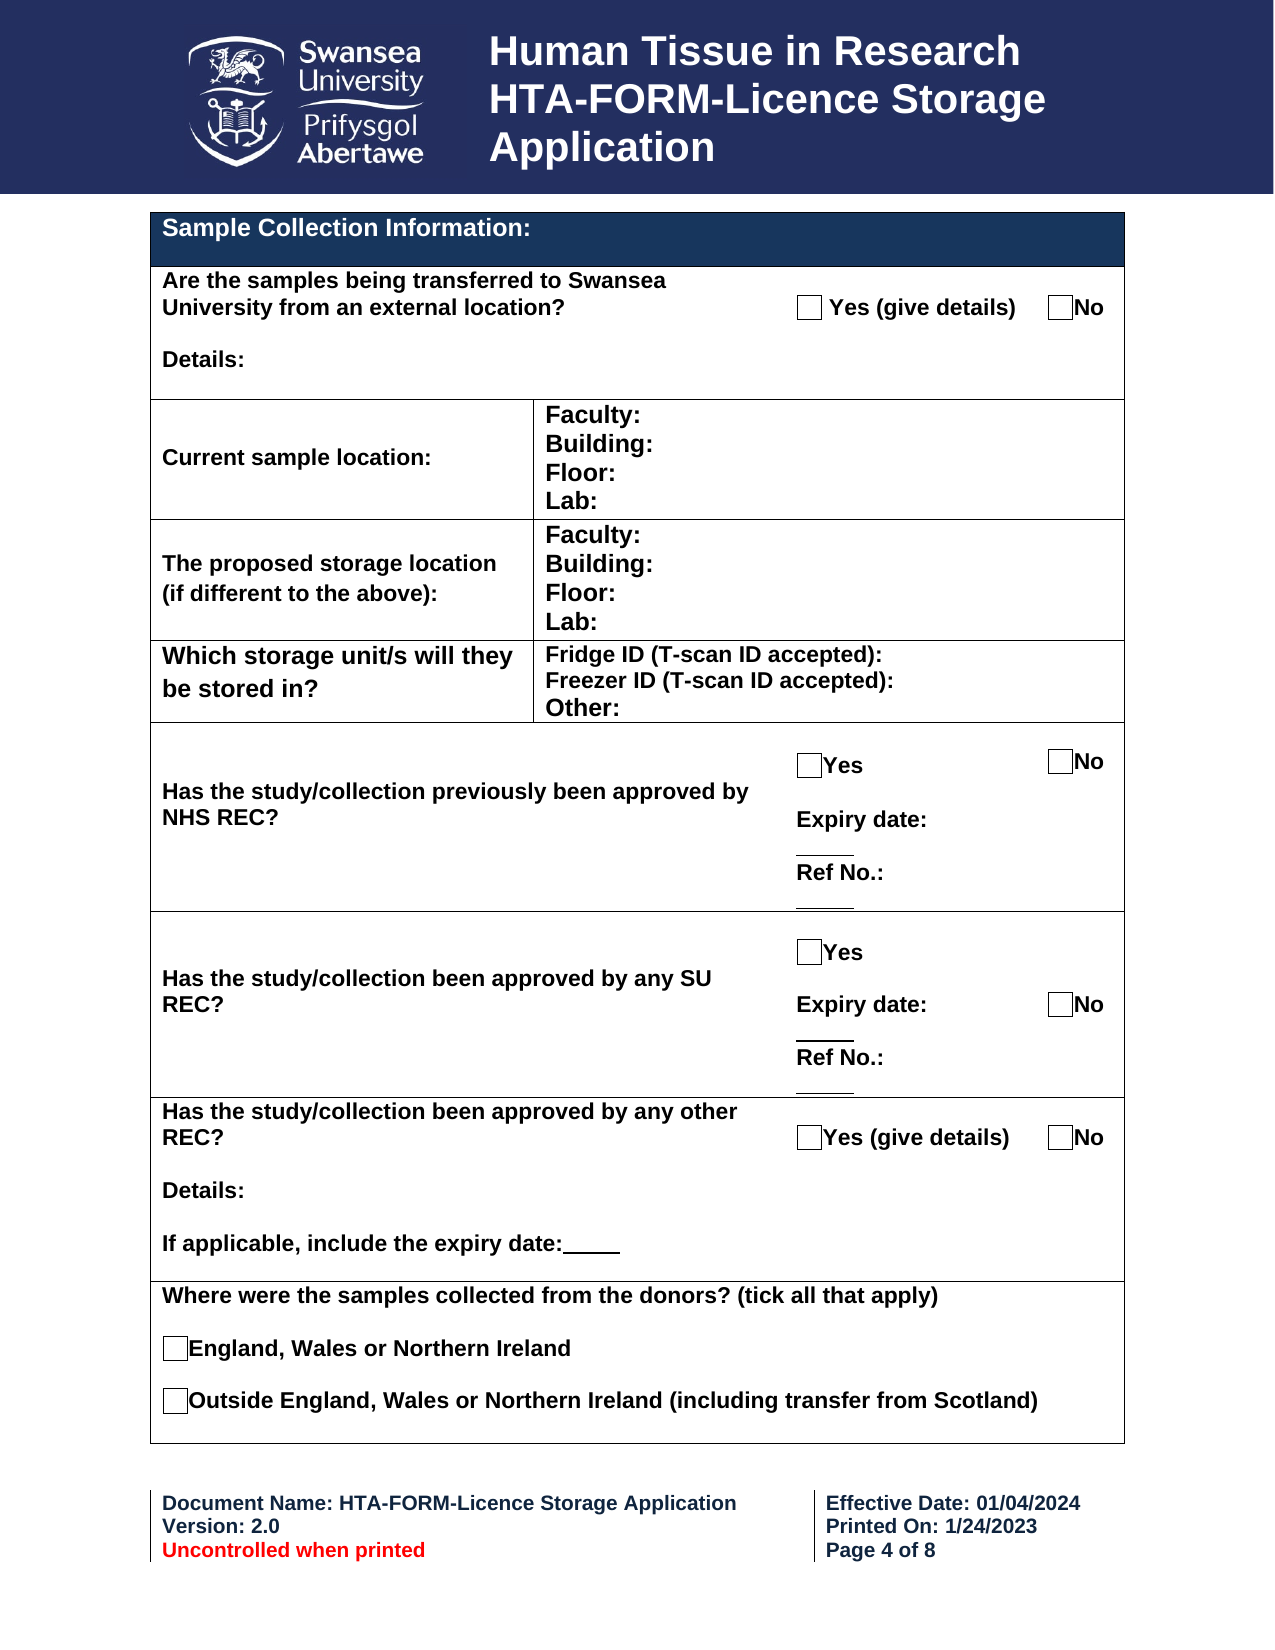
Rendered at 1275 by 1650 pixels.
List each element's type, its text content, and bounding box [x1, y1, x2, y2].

table_cell No [1036, 1098, 1124, 1177]
table_cell Expiry date: Ref No.: [785, 805, 1036, 911]
picture [184, 23, 467, 180]
table_cell Current sample location: [151, 400, 533, 519]
table_cell The proposed storage location (if different to the above): [151, 520, 533, 640]
table_cell Faculty: Building: Floor: Lab: [534, 520, 1124, 640]
table_cell No [1036, 912, 1124, 1097]
table_cell Details: [151, 346, 1124, 399]
table_cell Yes [785, 723, 1036, 805]
table_cell No [1036, 723, 1124, 911]
table_cell Yes Expiry date: Ref No.: [785, 912, 1036, 1097]
table_cell No [1036, 267, 1124, 346]
table_cell Faculty: Building: Floor: Lab: [534, 400, 1124, 519]
table_cell Yes (give details) [785, 1098, 1036, 1177]
table_cell Which storage unit/s will they be stored in? [151, 641, 533, 722]
table_cell Has the study/collection been approved by any SU REC? [151, 912, 785, 1097]
table_cell Yes (give details) [785, 267, 1036, 346]
table_cell Has the study/collection previously been approved by NHS REC? [151, 723, 785, 911]
table_cell Details: If applicable, include the expiry date: [151, 1177, 1124, 1281]
table_cell Fridge ID (T-scan ID accepted): Freezer ID (T-scan ID accepted): Other: [534, 641, 1124, 722]
table_cell Has the study/collection been approved by any other REC? [151, 1098, 785, 1177]
table_cell Are the samples being transferred to Swansea University from an external location? [151, 267, 785, 346]
table_header Sample Collection Information: [151, 213, 1124, 266]
